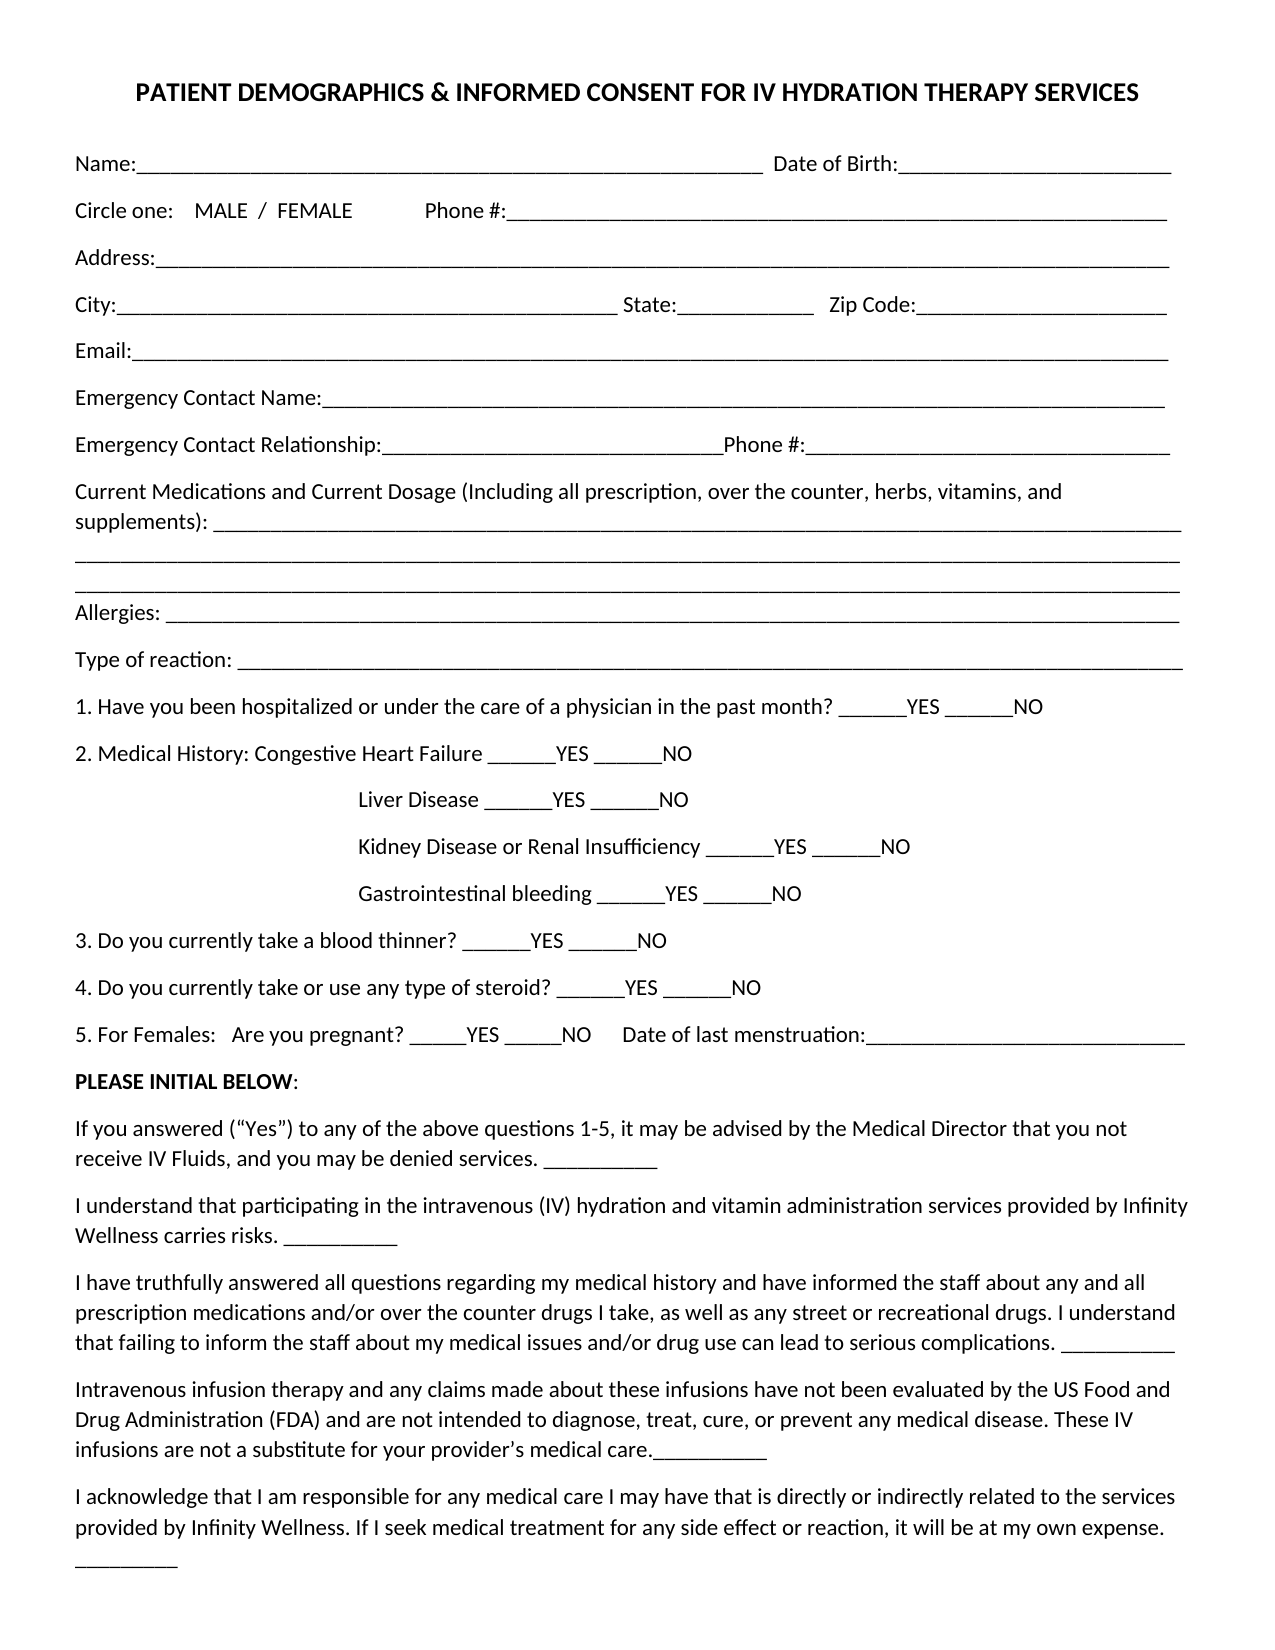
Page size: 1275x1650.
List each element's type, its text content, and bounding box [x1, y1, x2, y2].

text 1. Have you been hospitalized or under the care of a physician in the past month? ______YES ______NO [75, 692, 1200, 720]
text Current Medications and Current Dosage (Including all prescription, over the counter, herbs, vitamins, and supplements): _____________________________________________________________________________________ _________________________________________________________________________________________________ _________________________________________________________________________________________________ Allergies: _________________________________________________________________________________________ [75, 477, 1200, 626]
text Name:_______________________________________________________ Date of Birth:________________________ [75, 149, 1200, 177]
text Kidney Disease or Renal Insufficiency ______YES ______NO [75, 832, 1200, 860]
text 3. Do you currently take a blood thinner? ______YES ______NO [75, 926, 1200, 954]
text 2. Medical History: Congestive Heart Failure ______YES ______NO [75, 739, 1200, 767]
text 5. For Females: Are you pregnant? _____YES _____NO Date of last menstruation:____________________________ [75, 1020, 1200, 1048]
text Liver Disease ______YES ______NO [75, 786, 1200, 813]
text PATIENT DEMOGRAPHICS & INFORMED CONSENT FOR IV HYDRATION THERAPY SERVICES [75, 75, 1200, 108]
text City:____________________________________________ State:____________ Zip Code:______________________ [75, 290, 1200, 318]
text Emergency Contact Relationship:______________________________Phone #:________________________________ [75, 430, 1200, 458]
text I acknowledge that I am responsible for any medical care I may have that is directly or indirectly related to the services provided by Infinity Wellness. If I seek medical treatment for any side effect or reaction, it will be at my own expense. _________ [75, 1482, 1200, 1571]
text I have truthfully answered all questions regarding my medical history and have informed the staff about any and all prescription medications and/or over the counter drugs I take, as well as any street or recreational drugs. I understand that failing to inform the staff about my medical issues and/or drug use can lead to serious complications. __________ [75, 1268, 1200, 1356]
text Gastrointestinal bleeding ______YES ______NO [75, 879, 1200, 907]
text Type of reaction: ___________________________________________________________________________________ [75, 645, 1200, 673]
text Address:_________________________________________________________________________________________ [75, 243, 1200, 271]
text I understand that participating in the intravenous (IV) hydration and vitamin administration services provided by Infinity Wellness carries risks. __________ [75, 1191, 1200, 1249]
text Emergency Contact Name:__________________________________________________________________________ [75, 383, 1200, 411]
text PLEASE INITIAL BELOW: [75, 1067, 1200, 1095]
text Circle one: MALE / FEMALE Phone #:__________________________________________________________ [75, 196, 1200, 224]
text 4. Do you currently take or use any type of steroid? ______YES ______NO [75, 973, 1200, 1001]
text Email:___________________________________________________________________________________________ [75, 337, 1200, 364]
text Intravenous infusion therapy and any claims made about these infusions have not been evaluated by the US Food and Drug Administration (FDA) and are not intended to diagnose, treat, cure, or prevent any medical disease. These IV infusions are not a substitute for your provider’s medical care.__________ [75, 1375, 1200, 1463]
text If you answered (“Yes”) to any of the above questions 1-5, it may be advised by the Medical Director that you not receive IV Fluids, and you may be denied services. __________ [75, 1114, 1200, 1172]
